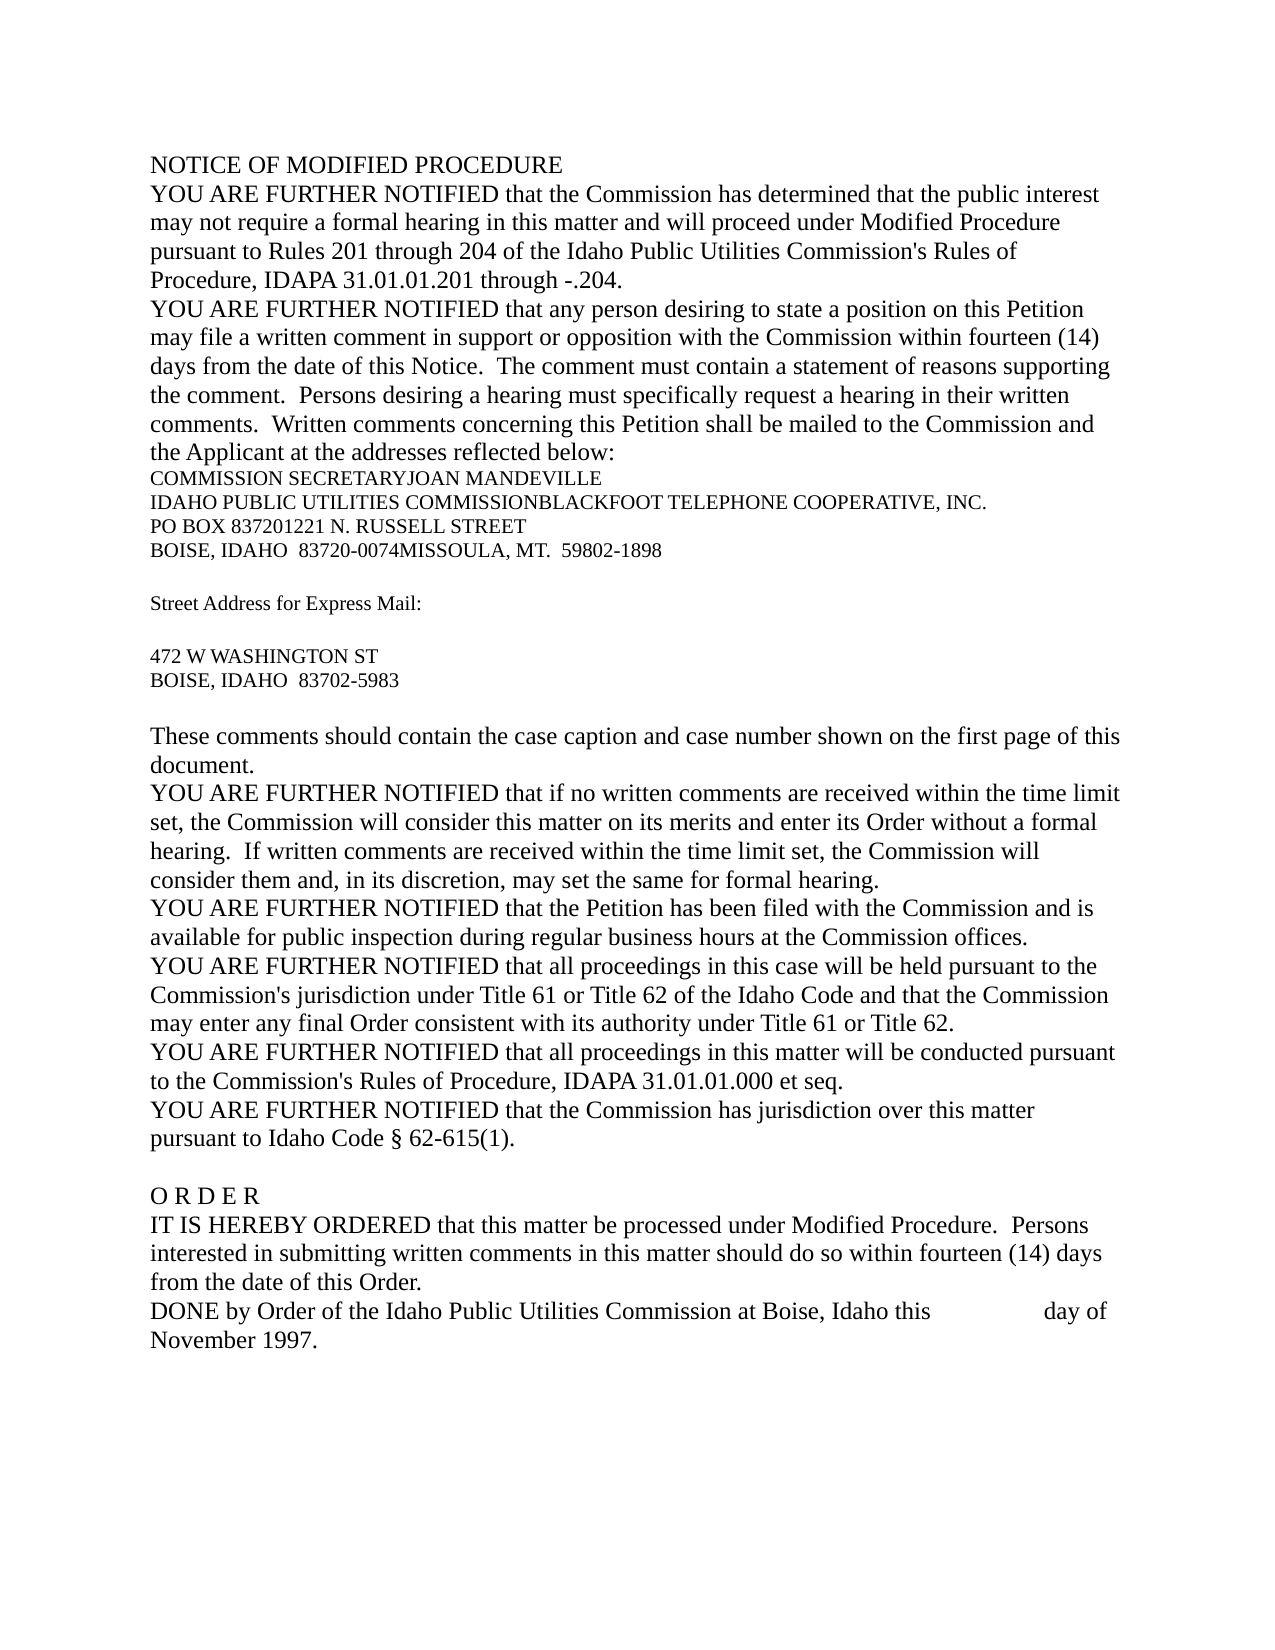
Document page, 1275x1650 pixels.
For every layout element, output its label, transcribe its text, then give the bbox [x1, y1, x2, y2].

text Street Address for Express Mail: [150, 591, 1125, 615]
text BOISE, IDAHO 83702-5983 [150, 668, 1125, 692]
text BOISE, IDAHO 83720-0074MISSOULA, MT. 59802-1898 [150, 538, 1125, 562]
text YOU ARE FURTHER NOTIFIED that the Petition has been filed with the Commission and is available for public inspection during regular business hours at the Commission offices. [150, 893, 1125, 951]
text YOU ARE FURTHER NOTIFIED that all proceedings in this case will be held pursuant to the Commission's jurisdiction under Title 61 or Title 62 of the Idaho Code and that the Commission may enter any final Order consistent with its authority under Title 61 or Title 62. [150, 951, 1125, 1037]
text NOTICE OF MODIFIED PROCEDURE [150, 150, 1125, 179]
text IT IS HEREBY ORDERED that this matter be processed under Modified Procedure. Persons interested in submitting written comments in this matter should do so within fourteen (14) days from the date of this Order. [150, 1210, 1125, 1296]
text These comments should contain the case caption and case number shown on the first page of this document. [150, 721, 1125, 778]
text YOU ARE FURTHER NOTIFIED that any person desiring to state a position on this Petition may file a written comment in support or opposition with the Commission within fourteen (14) days from the date of this Notice. The comment must contain a statement of reasons supporting the comment. Persons desiring a hearing must specifically request a hearing in their written comments. Written comments concerning this Petition shall be mailed to the Commission and the Applicant at the addresses reflected below: [150, 294, 1125, 466]
text PO BOX 837201221 N. RUSSELL STREET [150, 514, 1125, 538]
text DONE by Order of the Idaho Public Utilities Commission at Boise, Idaho this day of November 1997. [150, 1296, 1125, 1353]
text COMMISSION SECRETARYJOAN MANDEVILLE [150, 466, 1125, 490]
text YOU ARE FURTHER NOTIFIED that all proceedings in this matter will be conducted pursuant to the Commission's Rules of Procedure, IDAPA 31.01.01.000 et seq. [150, 1037, 1125, 1095]
text YOU ARE FURTHER NOTIFIED that the Commission has determined that the public interest may not require a formal hearing in this matter and will proceed under Modified Procedure pursuant to Rules 201 through 204 of the Idaho Public Utilities Commission's Rules of Procedure, IDAPA 31.01.01.201 through -.204. [150, 179, 1125, 294]
text YOU ARE FURTHER NOTIFIED that if no written comments are received within the time limit set, the Commission will consider this matter on its merits and enter its Order without a formal hearing. If written comments are received within the time limit set, the Commission will consider them and, in its discretion, may set the same for formal hearing. [150, 778, 1125, 893]
text IDAHO PUBLIC UTILITIES COMMISSIONBLACKFOOT TELEPHONE COOPERATIVE, INC. [150, 490, 1125, 514]
text 472 W WASHINGTON ST [150, 644, 1125, 668]
text YOU ARE FURTHER NOTIFIED that the Commission has jurisdiction over this matter pursuant to Idaho Code § 62-615(1). [150, 1095, 1125, 1152]
text O R D E R [150, 1181, 1125, 1210]
